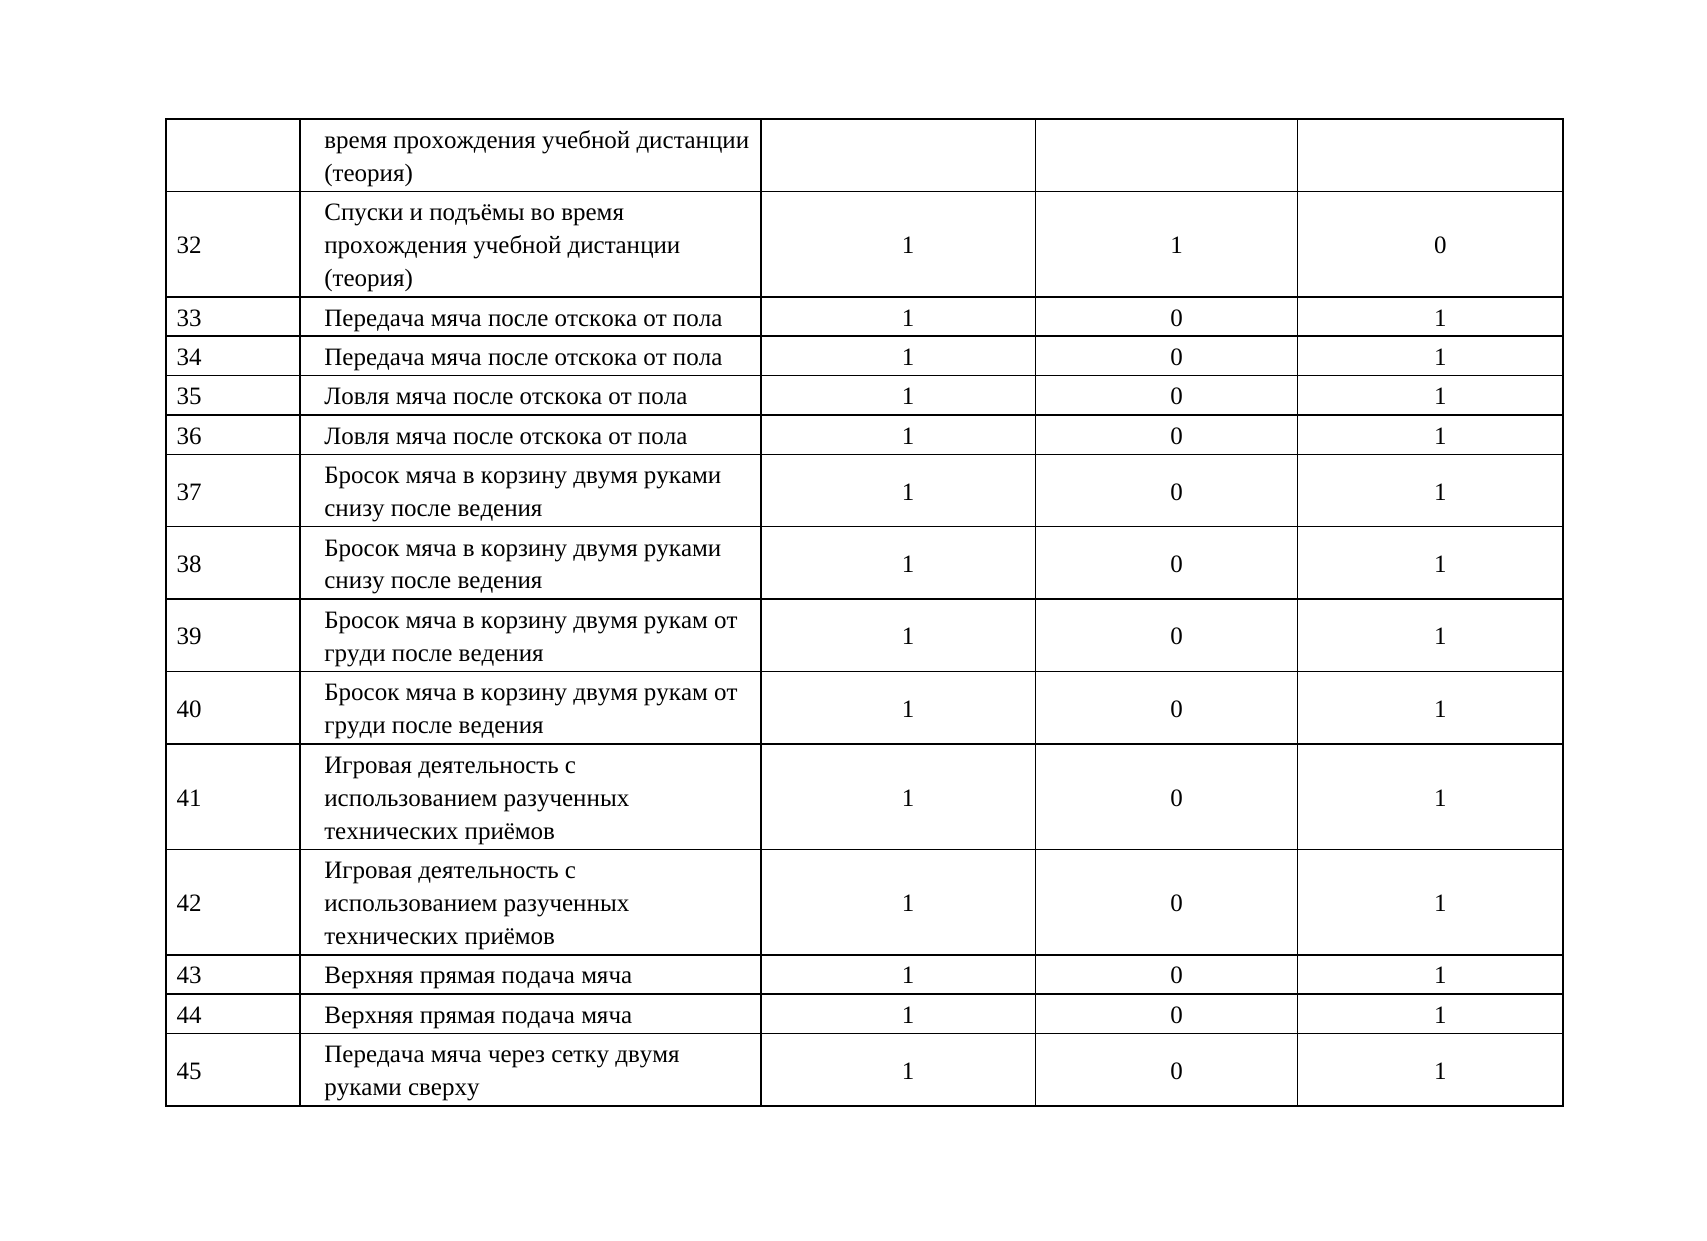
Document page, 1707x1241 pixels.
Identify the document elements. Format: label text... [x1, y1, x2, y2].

table_cell 0 [1036, 745, 1297, 848]
table_cell 1 [762, 995, 1035, 1033]
table_cell 0 [1036, 1034, 1297, 1105]
table_cell 31 [167, 120, 299, 191]
table_cell 1 [1298, 1034, 1562, 1105]
table_cell 1 [1298, 416, 1562, 453]
table_cell Верхняя прямая подача мяча [301, 956, 760, 993]
table_cell Бросок мяча в корзину двумя рукам от груди после ведения [301, 672, 760, 743]
table_cell 32 [167, 192, 299, 296]
table_cell 0 [1036, 527, 1297, 598]
table_cell 1 [1298, 337, 1562, 375]
table_cell 0 [1036, 672, 1297, 743]
table_cell 38 [167, 527, 299, 598]
table_cell 1 [762, 376, 1035, 414]
table_cell 43 [167, 956, 299, 993]
table_cell 1 [762, 298, 1035, 335]
table_cell Бросок мяча в корзину двумя руками снизу после ведения [301, 527, 760, 598]
table_cell 1 [1298, 376, 1562, 414]
table_cell 1 [762, 527, 1035, 598]
table_cell 1 [1298, 995, 1562, 1033]
table_cell 40 [167, 672, 299, 743]
table_cell 1 [1298, 672, 1562, 743]
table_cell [301, 120, 760, 191]
table_cell Передача мяча после отскока от пола [301, 337, 760, 375]
table_cell 0 [1298, 120, 1562, 191]
table_cell 1 [762, 416, 1035, 453]
table_cell 0 [1036, 337, 1297, 375]
table_cell 35 [167, 376, 299, 414]
table_cell Бросок мяча в корзину двумя руками снизу после ведения [301, 455, 760, 526]
table_cell 0 [1036, 455, 1297, 526]
table_cell 1 [762, 337, 1035, 375]
table_cell 1 [762, 600, 1035, 671]
table_cell 1 [1298, 600, 1562, 671]
table_cell 1 [1036, 120, 1297, 191]
table_cell Верхняя прямая подача мяча [301, 995, 760, 1033]
table_cell Игровая деятельность с использованием разученных технических приёмов [301, 745, 760, 848]
table_cell Ловля мяча после отскока от пола [301, 416, 760, 453]
table_cell 0 [1036, 956, 1297, 993]
table_cell 36 [167, 416, 299, 453]
table_cell 39 [167, 600, 299, 671]
table_cell 37 [167, 455, 299, 526]
table_cell Ловля мяча после отскока от пола [301, 376, 760, 414]
table_cell 1 [762, 745, 1035, 848]
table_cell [301, 1034, 760, 1105]
table_cell 34 [167, 337, 299, 375]
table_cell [301, 850, 760, 954]
table_cell Бросок мяча в корзину двумя рукам от груди после ведения [301, 600, 760, 671]
table_cell Передача мяча после отскока от пола [301, 298, 760, 335]
table_cell 0 [1036, 995, 1297, 1033]
table_cell 1 [1298, 455, 1562, 526]
table_cell 45 [167, 1034, 299, 1105]
table_cell 1 [762, 120, 1035, 191]
table_cell 1 [762, 956, 1035, 993]
table_cell 1 [1036, 192, 1297, 296]
table_cell 0 [1036, 376, 1297, 414]
table_cell 1 [762, 455, 1035, 526]
table_cell 1 [762, 672, 1035, 743]
table_cell 1 [762, 1034, 1035, 1105]
table_cell 0 [1036, 416, 1297, 453]
table_cell 1 [1298, 956, 1562, 993]
table_cell 1 [762, 850, 1035, 954]
table_cell 0 [1036, 298, 1297, 335]
table_cell 1 [762, 192, 1035, 296]
table_cell 42 [167, 850, 299, 954]
table_cell 0 [1036, 600, 1297, 671]
table_cell 1 [1298, 298, 1562, 335]
table_cell 1 [1298, 850, 1562, 954]
table_cell 0 [1036, 850, 1297, 954]
table_cell 44 [167, 995, 299, 1033]
table_cell 33 [167, 298, 299, 335]
table_cell 41 [167, 745, 299, 848]
table_cell 1 [1298, 745, 1562, 848]
table_cell Спуски и подъёмы во время прохождения учебной дистанции (теория) [301, 192, 760, 296]
table_cell 1 [1298, 527, 1562, 598]
table_cell 0 [1298, 192, 1562, 296]
